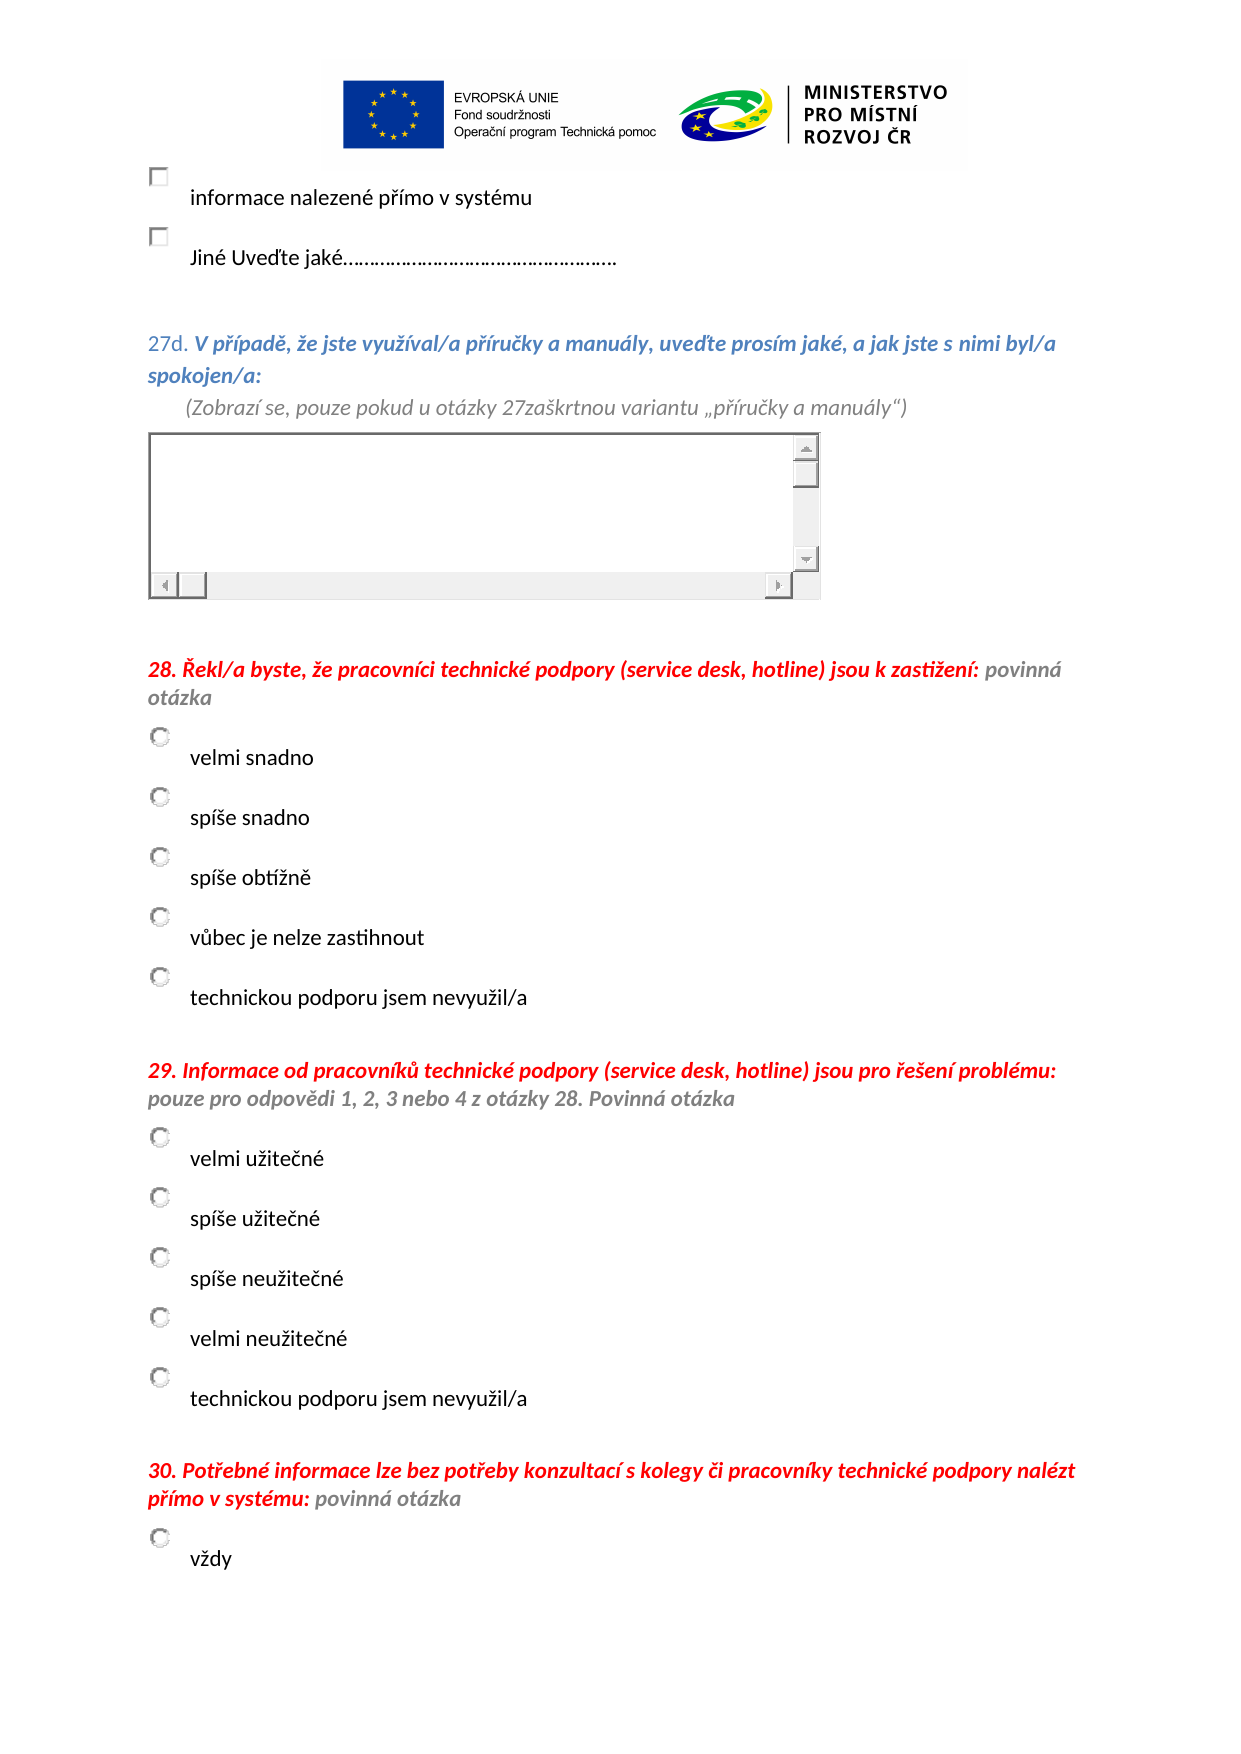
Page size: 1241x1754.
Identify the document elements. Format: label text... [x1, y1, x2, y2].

text spíše obtížně [148, 839, 1093, 891]
text velmi snadno [148, 719, 1093, 771]
subtitle 28. Řekl/a byste, že pracovníci technické podpory (service desk, hotline) jsou k zastižení: povinná otázka [148, 655, 1093, 711]
picture [321, 59, 968, 160]
text velmi užitečné [148, 1120, 1093, 1172]
text velmi neužitečné [148, 1300, 1093, 1352]
subtitle 27d. V případě, že jste využíval/a příručky a manuály, uveďte prosím jaké, a jak jste s nimi byl/a spokojen/a: [148, 329, 1093, 389]
text informace nalezené přímo v systému [148, 160, 1093, 212]
subtitle 29. Informace od pracovníků technické podpory (service desk, hotline) jsou pro řešení problému: pouze pro odpovědi 1, 2, 3 nebo 4 z otázky 28. Povinná otázka [148, 1056, 1093, 1112]
text spíše užitečné [148, 1180, 1093, 1232]
text vždy [148, 1521, 1093, 1572]
subtitle 30. Potřebné informace lze bez potřeby konzultací s kolegy či pracovníky technické podpory nalézt přímo v systému: povinná otázka [148, 1456, 1093, 1512]
text spíše neužitečné [148, 1240, 1093, 1292]
text Jiné Uveďte jaké……………………………………………. [148, 220, 1093, 272]
text technickou podporu jsem nevyužil/a [148, 959, 1093, 1011]
text vůbec je nelze zastihnout [148, 899, 1093, 951]
subtitle (Zobrazí se, pouze pokud u otázky 27zaškrtnou variantu „příručky a manuály“) [185, 393, 1093, 421]
text spíše snadno [148, 779, 1093, 831]
text technickou podporu jsem nevyužil/a [148, 1360, 1093, 1412]
